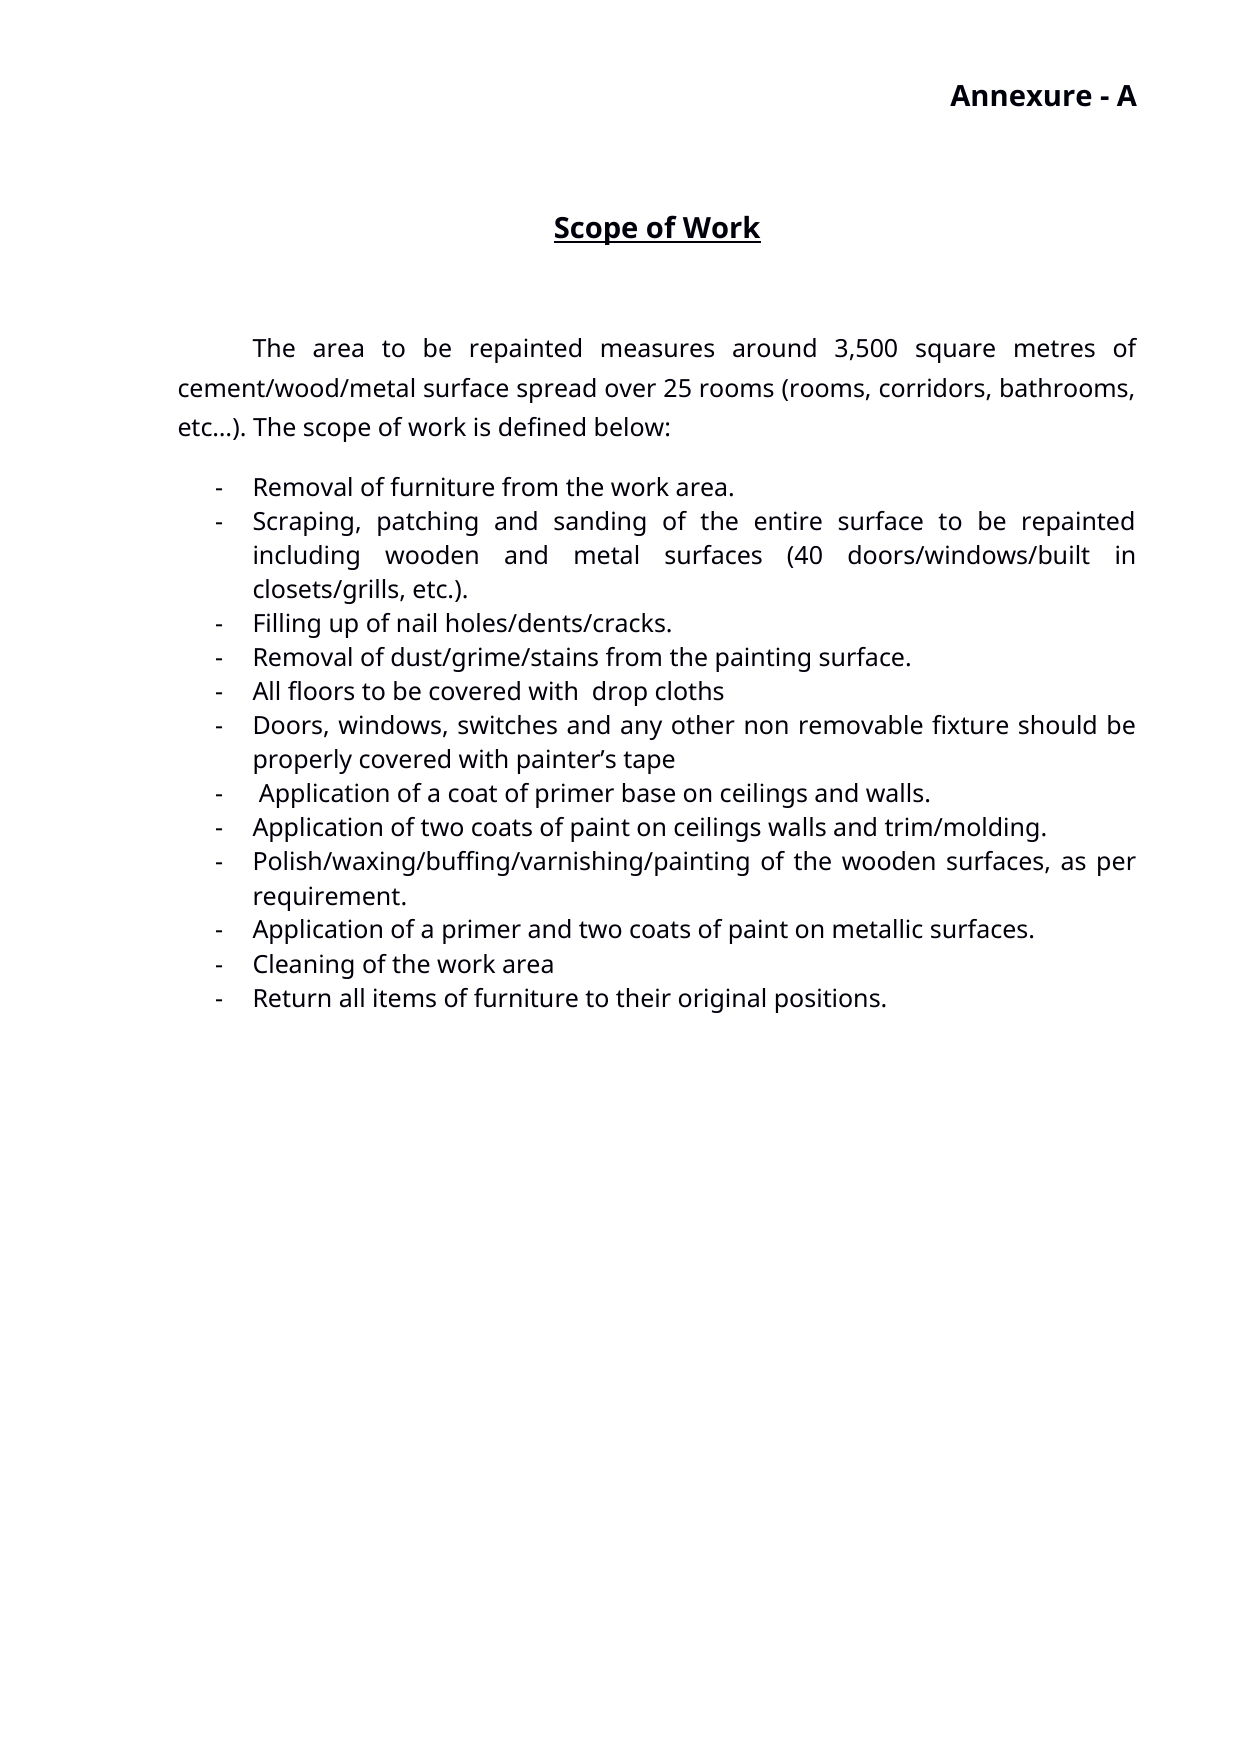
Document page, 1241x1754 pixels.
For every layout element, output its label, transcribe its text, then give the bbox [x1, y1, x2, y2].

list Return all items of furniture to their original positions. [215, 980, 1137, 1014]
list Removal of furniture from the work area. [215, 469, 1137, 503]
list Polish/waxing/buffing/varnishing/painting of the wooden surfaces, as per requirement. [215, 844, 1137, 912]
list Scraping, patching and sanding of the entire surface to be repainted including wooden and metal surfaces (40 doors/windows/built in closets/grills, etc.). [215, 503, 1137, 606]
list Cleaning of the work area [215, 946, 1137, 980]
list Application of two coats of paint on ceilings walls and trim/molding. [215, 810, 1137, 844]
text The area to be repainted measures around 3,500 square metres of cement/wood/metal surface spread over 25 rooms (rooms, corridors, bathrooms, etc…). The scope of work is defined below: [177, 331, 1137, 443]
text Scope of Work [177, 208, 1137, 247]
list Filling up of nail holes/dents/cracks. [215, 606, 1137, 640]
list All floors to be covered with drop cloths [215, 674, 1137, 708]
list Removal of dust/grime/stains from the painting surface. [215, 640, 1137, 674]
list Doors, windows, switches and any other non removable fixture should be properly covered with painter’s tape [215, 708, 1137, 776]
list Application of a primer and two coats of paint on metallic surfaces. [215, 912, 1137, 946]
text Annexure - A [177, 75, 1137, 114]
list Application of a coat of primer base on ceilings and walls. [215, 776, 1137, 810]
